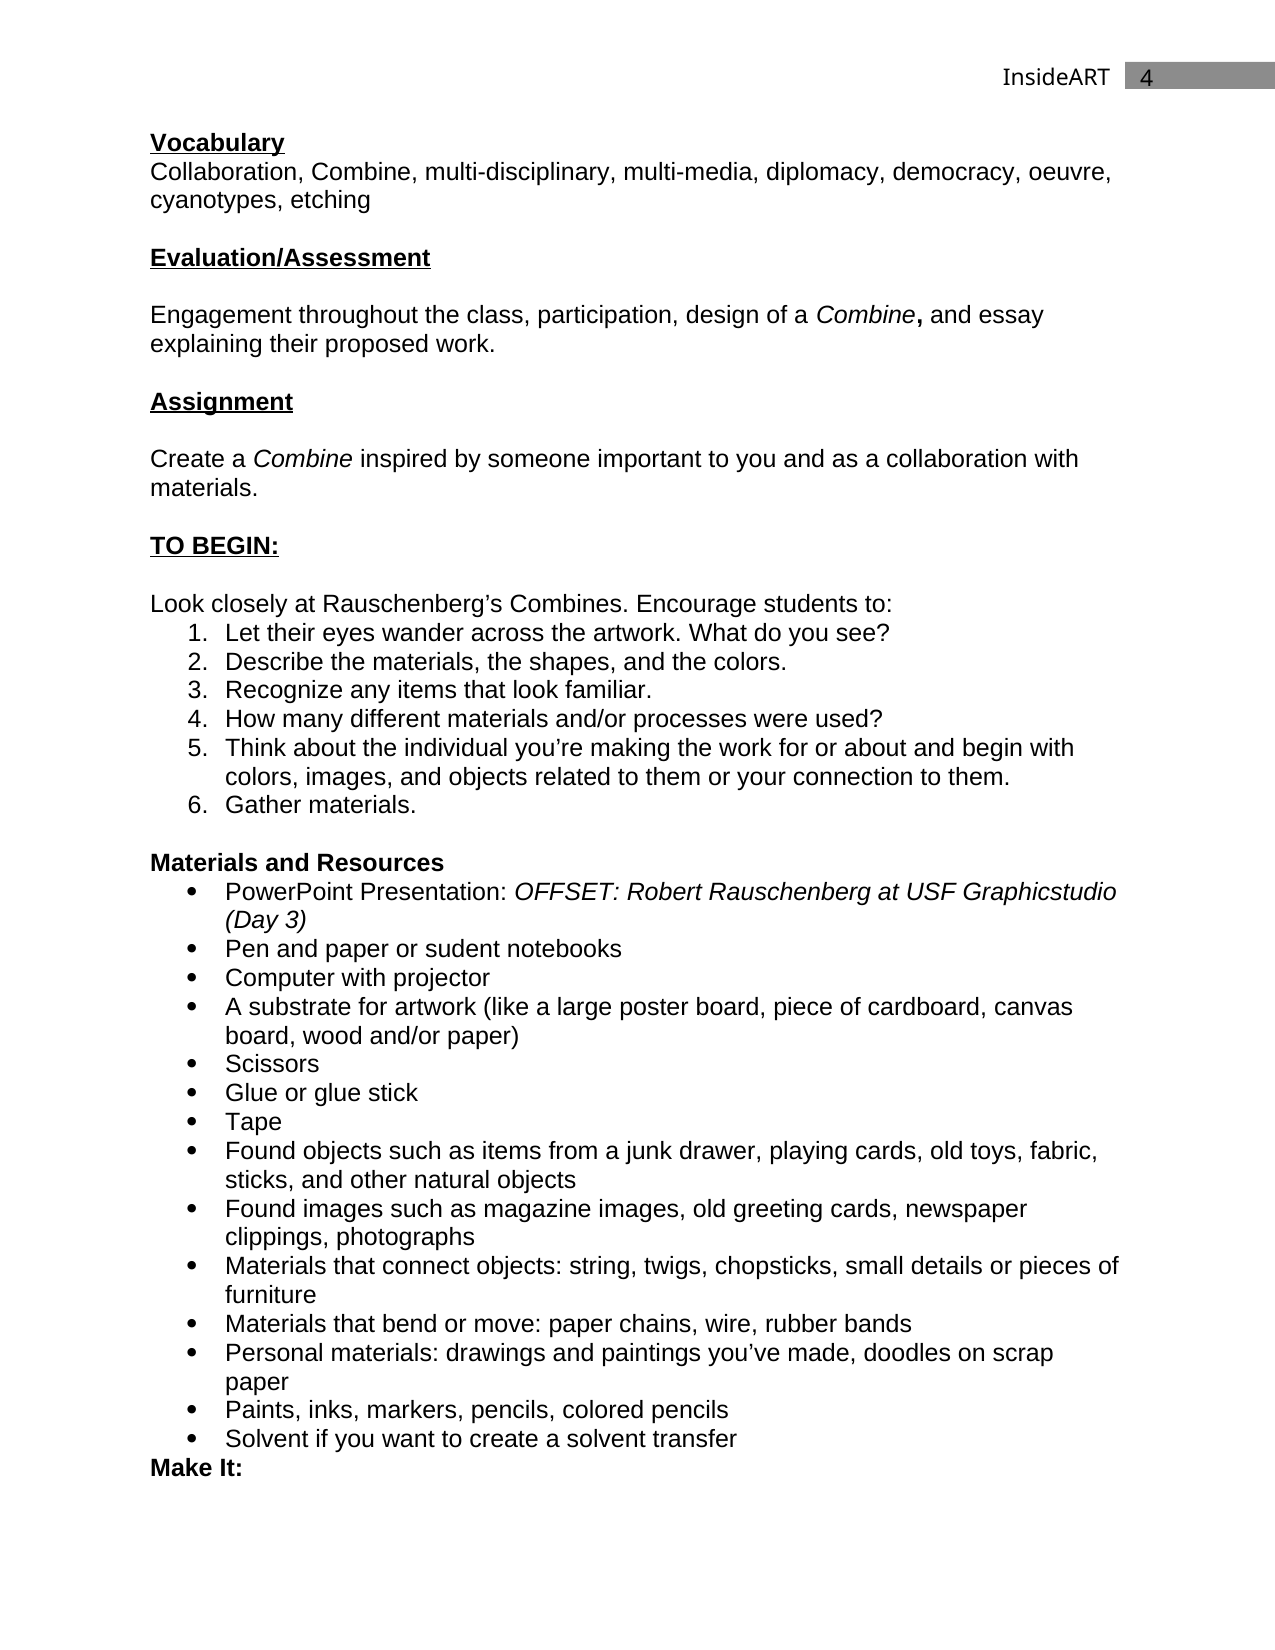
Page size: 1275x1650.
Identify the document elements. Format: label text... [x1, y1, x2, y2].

list Paints, inks, markers, pencils, colored pencils [187, 1395, 1125, 1424]
text Engagement throughout the class, participation, design of a Combine, and essay explaining their proposed work. [150, 300, 1125, 358]
text Vocabulary [150, 128, 1125, 156]
text Materials and Resources [150, 848, 1125, 876]
text Look closely at Rauschenberg’s Combines. Encourage students to: [150, 589, 1125, 618]
text Evaluation/Assessment [150, 243, 1125, 271]
list Found images such as magazine images, old greeting cards, newspaper clippings, photographs [187, 1193, 1125, 1251]
list Scissors [187, 1049, 1125, 1078]
list Personal materials: drawings and paintings you’ve made, doodles on scrap paper [187, 1338, 1125, 1395]
text Collaboration, Combine, multi-disciplinary, multi-media, diplomacy, democracy, oeuvre, cyanotypes, etching [150, 156, 1125, 214]
list Think about the individual you’re making the work for or about and begin with colors, images, and objects related to them or your connection to them. [187, 733, 1125, 790]
list Materials that bend or move: paper chains, wire, rubber bands [187, 1309, 1125, 1338]
list Let their eyes wander across the artwork. What do you see? [187, 618, 1125, 646]
list PowerPoint Presentation: OFFSET: Robert Rauschenberg at USF Graphicstudio (Day 3) [187, 876, 1125, 934]
list Describe the materials, the shapes, and the colors. [187, 646, 1125, 675]
list Computer with projector [187, 963, 1125, 992]
list Glue or glue stick [187, 1078, 1125, 1107]
list Tape [187, 1107, 1125, 1136]
list A substrate for artwork (like a large poster board, piece of cardboard, canvas board, wood and/or paper) [187, 992, 1125, 1049]
text Assignment [150, 386, 1125, 415]
list Recognize any items that look familiar. [187, 675, 1125, 704]
list How many different materials and/or processes were used? [187, 704, 1125, 733]
text Make It: [150, 1453, 1125, 1482]
text TO BEGIN: [150, 531, 1125, 560]
list Solvent if you want to create a solvent transfer [187, 1424, 1125, 1453]
text Create a Combine inspired by someone important to you and as a collaboration with materials. [150, 444, 1125, 502]
list Gather materials. [187, 790, 1125, 819]
list Pen and paper or sudent notebooks [187, 934, 1125, 963]
list Found objects such as items from a junk drawer, playing cards, old toys, fabric, sticks, and other natural objects [187, 1136, 1125, 1193]
list Materials that connect objects: string, twigs, chopsticks, small details or pieces of furniture [187, 1251, 1125, 1309]
